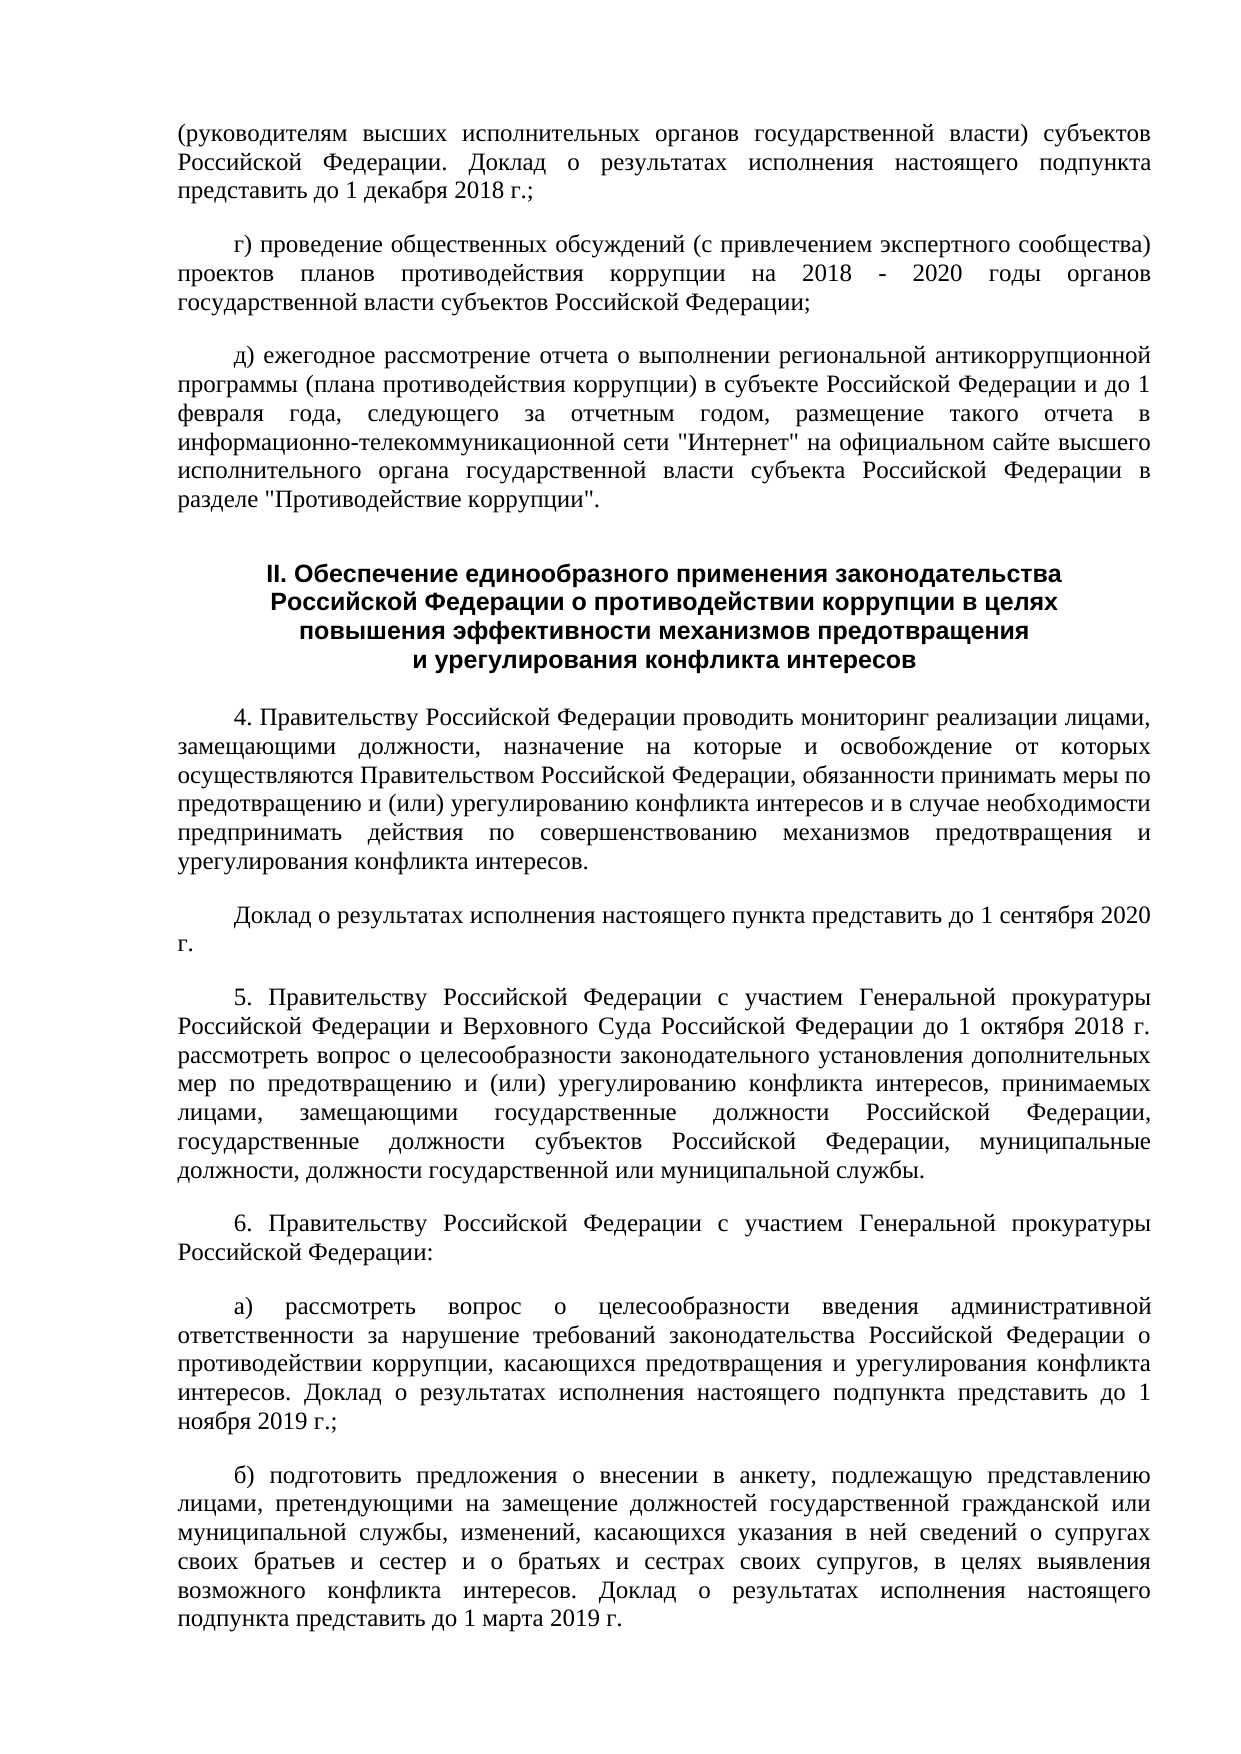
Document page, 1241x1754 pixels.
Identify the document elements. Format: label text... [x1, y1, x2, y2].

text 6. Правительству Российской Федерации с участием Генеральной прокуратуры Российской Федерации: [177, 1208, 1152, 1266]
text г) проведение общественных обсуждений (с привлечением экспертного сообщества) проектов планов противодействия коррупции на 2018 - 2020 годы органов государственной власти субъектов Российской Федерации; [177, 229, 1152, 316]
text 5. Правительству Российской Федерации с участием Генеральной прокуратуры Российской Федерации и Верховного Суда Российской Федерации до 1 октября 2018 г. рассмотреть вопрос о целесообразности законодательного установления дополнительных мер по предотвращению и (или) урегулированию конфликта интересов, принимаемых лицами, замещающими государственные должности Российской Федерации, государственные должности субъектов Российской Федерации, муниципальные должности, должности государственной или муниципальной службы. [177, 982, 1152, 1183]
text Доклад о результатах исполнения настоящего пункта представить до 1 сентября 2020 г. [177, 900, 1152, 957]
text 4. Правительству Российской Федерации проводить мониторинг реализации лицами, замещающими должности, назначение на которые и освобождение от которых осуществляются Правительством Российской Федерации, обязанности принимать меры по предотвращению и (или) урегулированию конфликта интересов и в случае необходимости предпринимать действия по совершенствованию механизмов предотвращения и урегулирования конфликта интересов. [177, 702, 1152, 875]
title повышения эффективности механизмов предотвращения [177, 616, 1152, 645]
title II. Обеспечение единообразного применения законодательства [177, 558, 1152, 587]
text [177, 118, 1152, 204]
text а) рассмотреть вопрос о целесообразности введения административной ответственности за нарушение требований законодательства Российской Федерации о противодействии коррупции, касающихся предотвращения и урегулирования конфликта интересов. Доклад о результатах исполнения настоящего подпункта представить до 1 ноября 2019 г.; [177, 1291, 1152, 1435]
text д) ежегодное рассмотрение отчета о выполнении региональной антикоррупционной программы (плана противодействия коррупции) в субъекте Российской Федерации и до 1 февраля года, следующего за отчетным годом, размещение такого отчета в информационно-телекоммуникационной сети "Интернет" на официальном сайте высшего исполнительного органа государственной власти субъекта Российской Федерации в разделе "Противодействие коррупции". [177, 341, 1152, 513]
title и урегулирования конфликта интересов [177, 645, 1152, 673]
title Российской Федерации о противодействии коррупции в целях [177, 587, 1152, 616]
text б) подготовить предложения о внесении в анкету, подлежащую представлению лицами, претендующими на замещение должностей государственной гражданской или муниципальной службы, изменений, касающихся указания в ней сведений о супругах своих братьев и сестер и о братьях и сестрах своих супругов, в целях выявления возможного конфликта интересов. Доклад о результатах исполнения настоящего подпункта представить до 1 марта 2019 г. [177, 1460, 1152, 1632]
